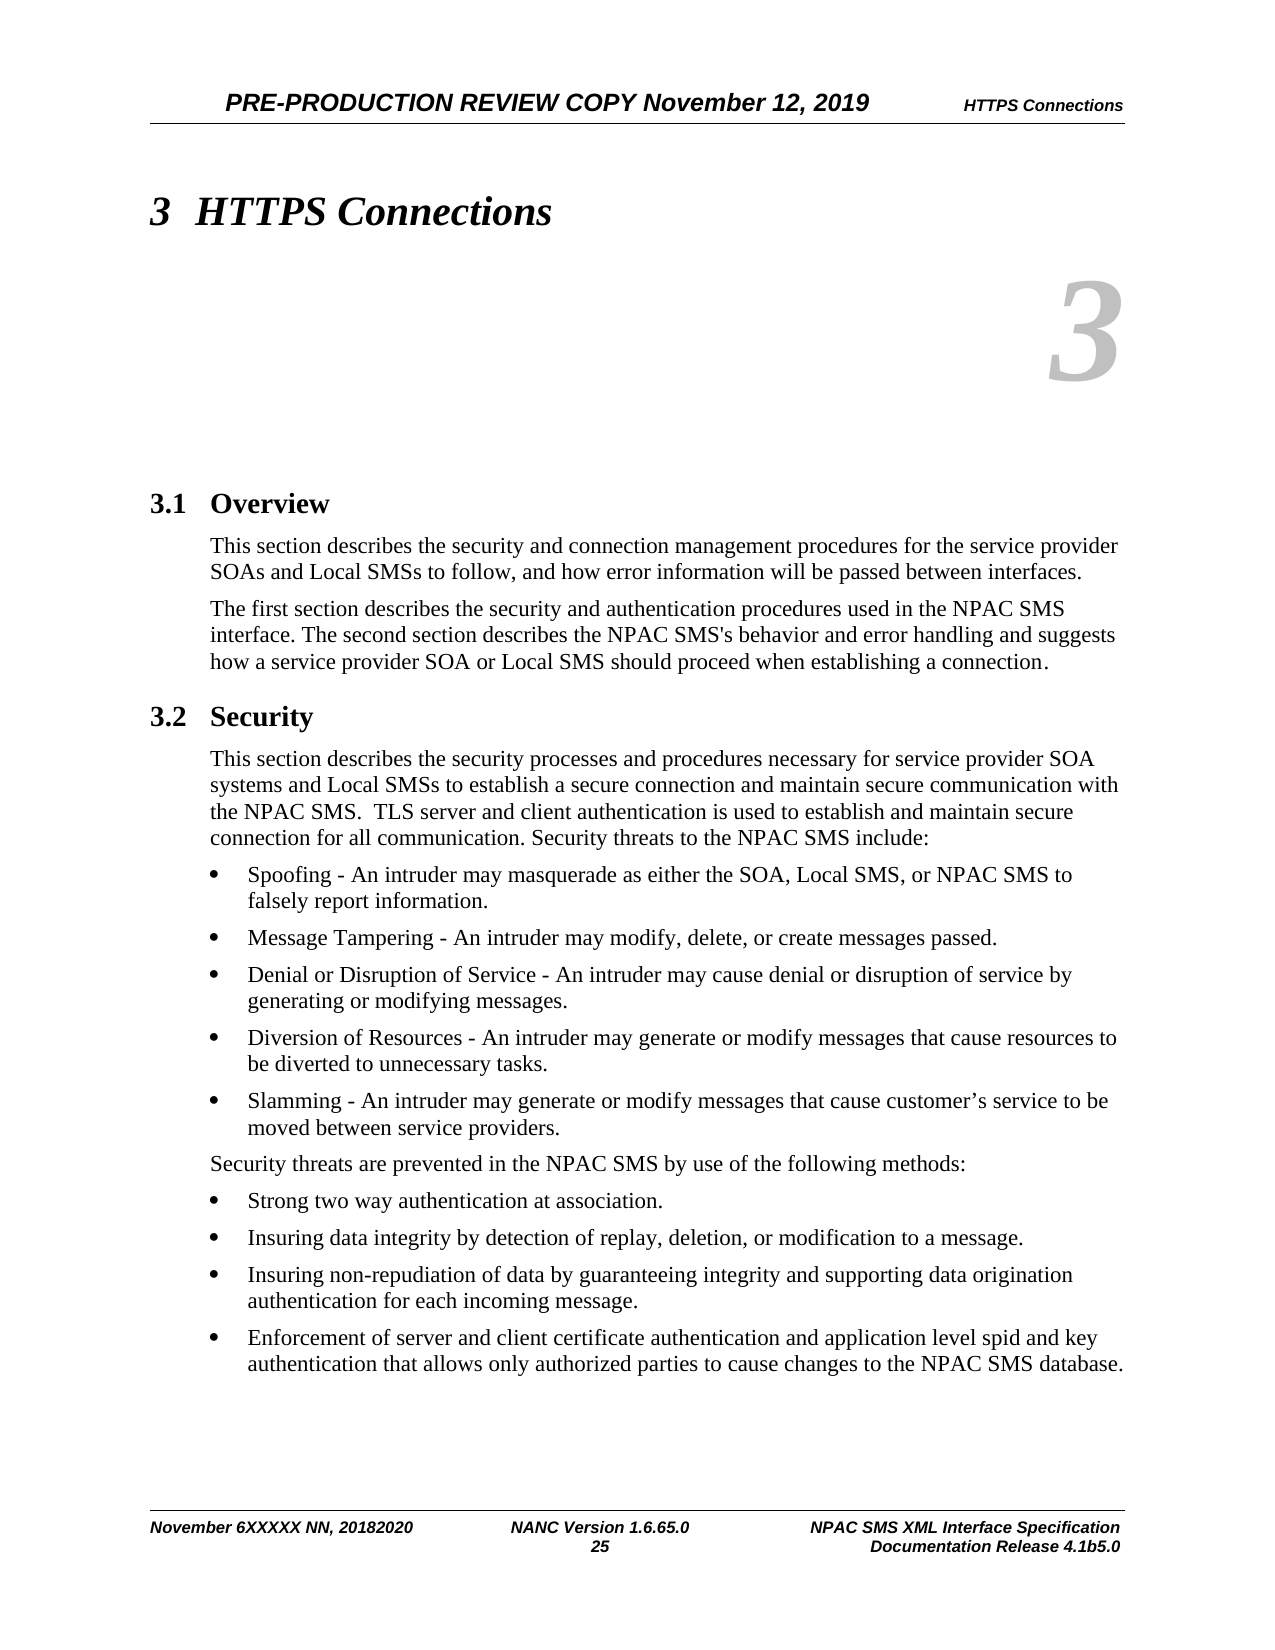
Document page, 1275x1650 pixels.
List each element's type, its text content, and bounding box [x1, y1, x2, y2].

list Denial or Disruption of Service - An intruder may cause denial or disruption of service by generating or modifying messages. [210, 961, 1125, 1014]
list Spoofing - An intruder may masquerade as either the SOA, Local SMS, or NPAC SMS to falsely report information. [210, 861, 1125, 914]
list Slamming - An intruder may generate or modify messages that cause customer’s service to be moved between service providers. [210, 1087, 1125, 1140]
list insuring data integrity by detection of replay, deletion, or modification to a message. [210, 1224, 1125, 1250]
list Diversion of Resources - An intruder may generate or modify messages that cause resources to be diverted to unnecessary tasks. [210, 1024, 1125, 1077]
subtitle Security [150, 699, 1125, 733]
list Message Tampering - An intruder may modify, delete, or create messages passed. [210, 924, 1125, 951]
text This section describes the security and connection management procedures for the service provider SOAs and Local SMSs to follow, and how error information will be passed between interfaces. [210, 532, 1125, 585]
text The first section describes the security and authentication procedures used in the NPAC SMS interface. The second section describes the NPAC SMS's behavior and error handling and suggests how a service provider SOA or Local SMS should proceed when establishing a connection. [210, 595, 1125, 674]
list strong two way authentication at association. [210, 1187, 1125, 1213]
list insuring non-repudiation of data by guaranteeing integrity and supporting data origination authentication for each incoming message. [210, 1261, 1125, 1313]
list Enforcement of server and client certificate authentication and application level spid and key authentication that allows only authorized parties to cause changes to the NPAC SMS database. [210, 1324, 1125, 1376]
text This section describes the security processes and procedures necessary for service provider SOA systems and Local SMSs to establish a secure connection and maintain secure communication with the NPAC SMS. TLS server and client authentication is used to establish and maintain secure connection for all communication. Security threats to the NPAC SMS include: [210, 745, 1125, 851]
subtitle HTTPS Connections [150, 187, 1125, 234]
text 3 [1050, 241, 1238, 413]
subtitle Overview [150, 486, 1125, 519]
list Security threats are prevented in the NPAC SMS by use of the following methods: [210, 1150, 1125, 1177]
